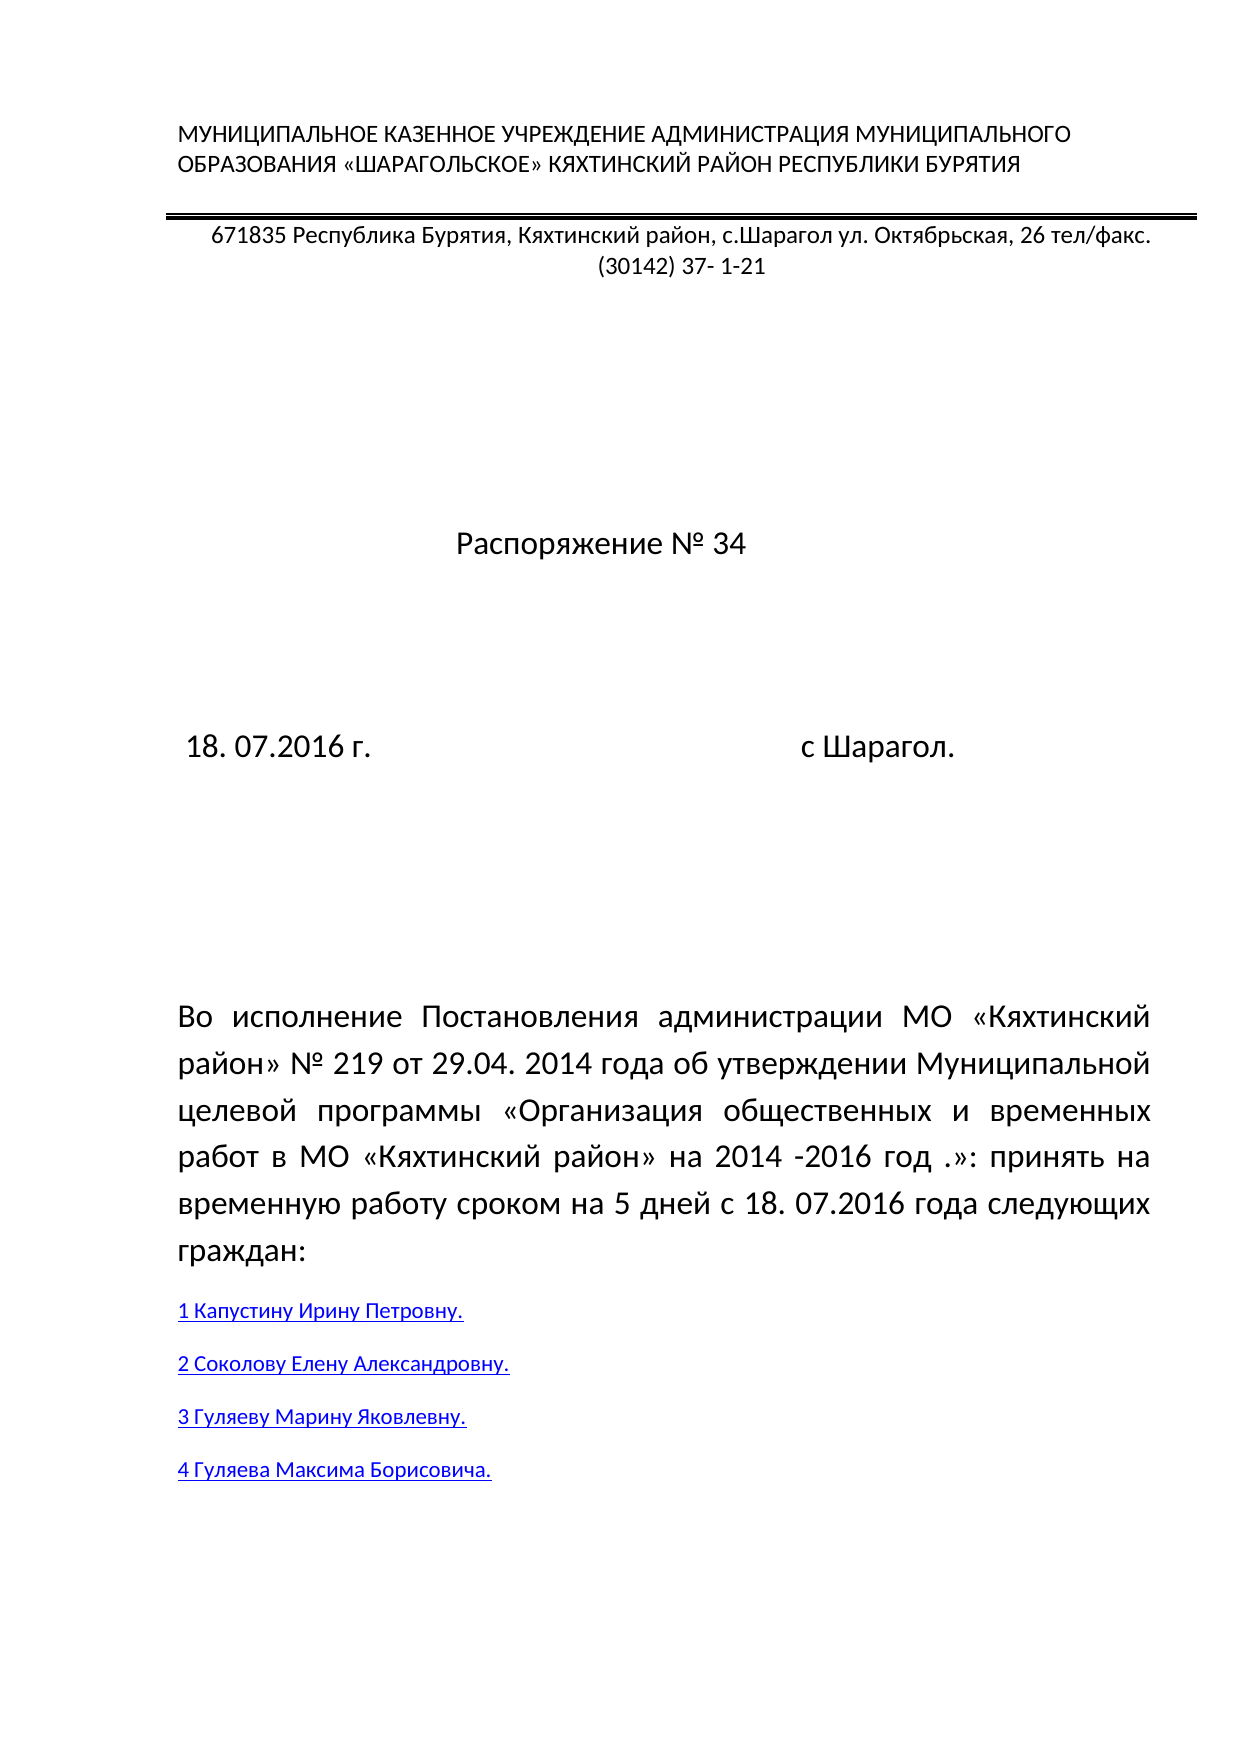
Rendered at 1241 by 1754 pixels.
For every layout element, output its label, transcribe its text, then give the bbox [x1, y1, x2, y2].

text Распоряжение № 34 [177, 522, 1152, 562]
text 2 Соколову Елену Александровну. [177, 1349, 1152, 1377]
text 1 Капустину Ирину Петровну. [177, 1296, 1152, 1324]
text Во исполнение Постановления администрации МО «Кяхтинский район» № 219 от 29.04. 2014 года об утверждении Муниципальной целевой программы «Организация общественных и временных работ в МО «Кяхтинский район» на 2014 -2016 год .»: принять на временную работу сроком на 5 дней с 18. 07.2016 года следующих граждан: [177, 995, 1152, 1269]
text 18. 07.2016 г. с Шарагол. [177, 724, 1152, 765]
title МУНИЦИПАЛЬНОЕ КАЗЕННОЕ УЧРЕЖДЕНИЕ АДМИНИСТРАЦИЯ МУНИЦИПАЛЬНОГО ОБРАЗОВАНИЯ «ШАРАГОЛЬСКОЕ» КЯХТИНСКИЙ РАЙОН РЕСПУБЛИКИ БУРЯТИЯ [177, 118, 1152, 179]
text 3 Гуляеву Марину Яковлевну. [177, 1402, 1152, 1431]
text 4 Гуляева Максима Борисовича. [177, 1456, 1152, 1483]
table_header 671835 Республика Бурятия, Кяхтинский район, с.Шарагол ул. Октябрьская, 26 тел/факс. (30142) 37- 1-21 [166, 220, 1197, 281]
